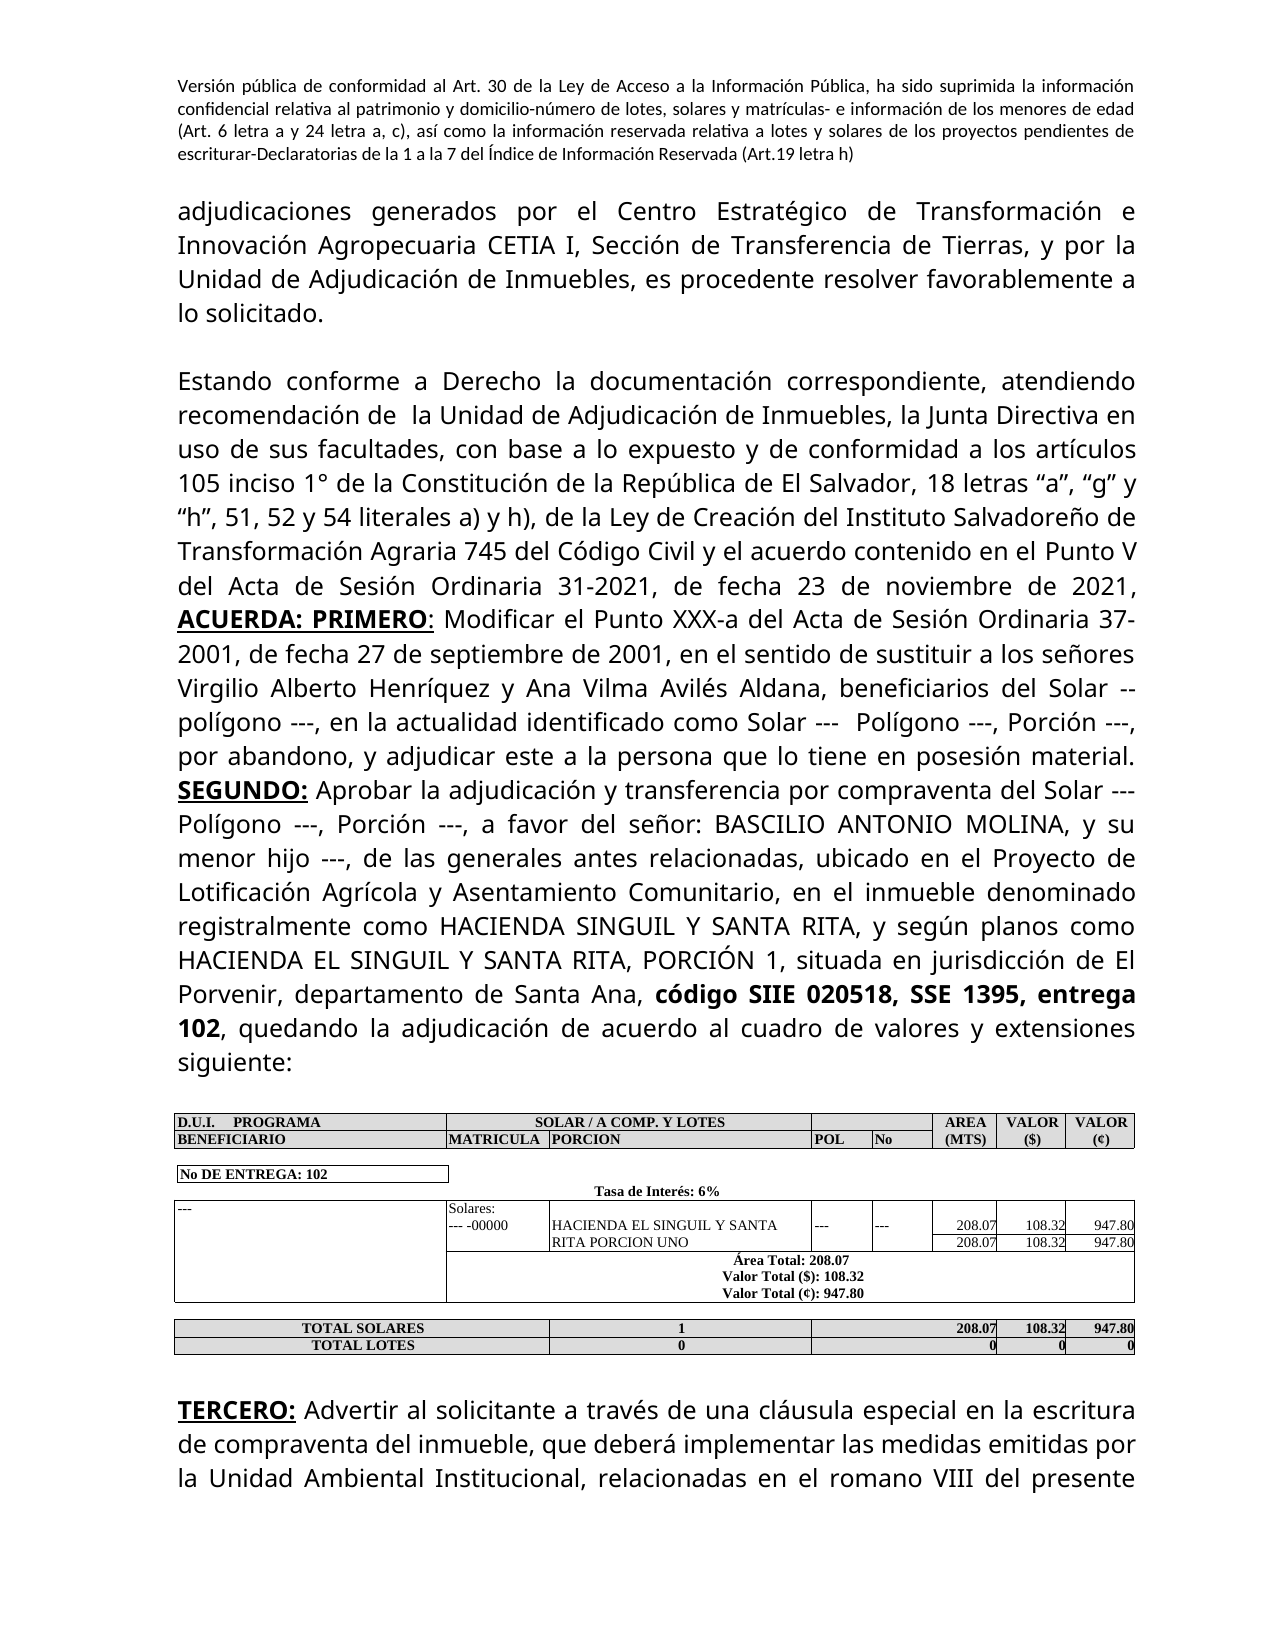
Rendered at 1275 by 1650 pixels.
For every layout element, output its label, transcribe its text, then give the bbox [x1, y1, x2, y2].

table_header 947.80 [1066, 1320, 1134, 1336]
table_header SOLAR / A COMP. Y LOTES [447, 1114, 811, 1130]
table_header 947.80 [1066, 1201, 1134, 1234]
text Tasa de Interés: 6% [177, 1183, 1137, 1199]
table_header --- [175, 1201, 446, 1302]
table_cell Área Total: 208.07 Valor Total ($): 108.32 Valor Total (¢): 947.80 [447, 1252, 1134, 1302]
table_cell 208.07 [933, 1235, 996, 1251]
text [177, 193, 1137, 330]
table_header 108.32 [997, 1320, 1065, 1336]
table_cell 0 [997, 1338, 1065, 1354]
table_header Solares: --- -00000 [447, 1201, 549, 1251]
table_cell MATRICULA [447, 1131, 549, 1148]
table_header D.U.I. PROGRAMA [175, 1114, 446, 1130]
table_header AREA (MTS) [933, 1114, 996, 1148]
table_cell 947.80 [1066, 1235, 1134, 1251]
table_header VALOR ($) [997, 1114, 1065, 1148]
table_header TOTAL SOLARES [175, 1320, 549, 1336]
table_cell 0 [812, 1338, 996, 1354]
table_cell 108.32 [997, 1235, 1065, 1251]
table_cell 0 [550, 1338, 811, 1354]
table_header 108.32 [997, 1201, 1065, 1234]
table_header VALOR (¢) [1066, 1114, 1134, 1148]
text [177, 1392, 1137, 1494]
table_header 1 [550, 1320, 811, 1336]
table_header --- [812, 1201, 872, 1251]
table_header HACIENDA EL SINGUIL Y SANTA RITA PORCION UNO [550, 1201, 811, 1251]
table_cell PORCION [550, 1131, 811, 1148]
table_cell BENEFICIARIO [175, 1131, 446, 1148]
table_header 208.07 [812, 1320, 996, 1336]
table_header [812, 1114, 932, 1130]
table_cell 0 [1066, 1338, 1134, 1354]
table_header 208.07 [933, 1201, 996, 1234]
table_cell No [873, 1131, 932, 1148]
text Estando conforme a Derecho la documentación correspondiente, atendiendo recomendación de la Unidad de Adjudicación de Inmuebles, la Junta Directiva en uso de sus facultades, con base a lo expuesto y de conformidad a los artículos 105 inciso 1° de la Constitución de la República de El Salvador, 18 letras “a”, “g” y “h”, 51, 52 y 54 literales a) y h), de la Ley de Creación del Instituto Salvadoreño de Transformación Agraria 745 del Código Civil y el acuerdo contenido en el Punto V del Acta de Sesión Ordinaria 31-2021, de fecha 23 de noviembre de 2021, ACUERDA: PRIMERO: Modificar el Punto XXX-a del Acta de Sesión Ordinaria 37-2001, de fecha 27 de septiembre de 2001, en el sentido de sustituir a los señores Virgilio Alberto Henríquez y Ana Vilma Avilés Aldana, beneficiarios del Solar -- polígono ---, en la actualidad identificado como Solar --- Polígono ---, Porción ---, por abandono, y adjudicar este a la persona que lo tiene en posesión material. SEGUNDO: Aprobar la adjudicación y transferencia por compraventa del Solar --- Polígono ---, Porción ---, a favor del señor: BASCILIO ANTONIO MOLINA, y su menor hijo ---, de las generales antes relacionadas, ubicado en el Proyecto de Lotificación Agrícola y Asentamiento Comunitario, en el inmueble denominado registralmente como HACIENDA SINGUIL Y SANTA RITA, y según planos como HACIENDA EL SINGUIL Y SANTA RITA, PORCIÓN 1, situada en jurisdicción de El Porvenir, departamento de Santa Ana, código SIIE 020518, SSE 1395, entrega 102, quedando la adjudicación de acuerdo al cuadro de valores y extensiones siguiente: [177, 364, 1137, 1079]
table_header No DE ENTREGA: 102 [178, 1166, 448, 1182]
table_cell TOTAL LOTES [175, 1338, 549, 1354]
table_cell POL [812, 1131, 872, 1148]
table_header --- [873, 1201, 932, 1251]
